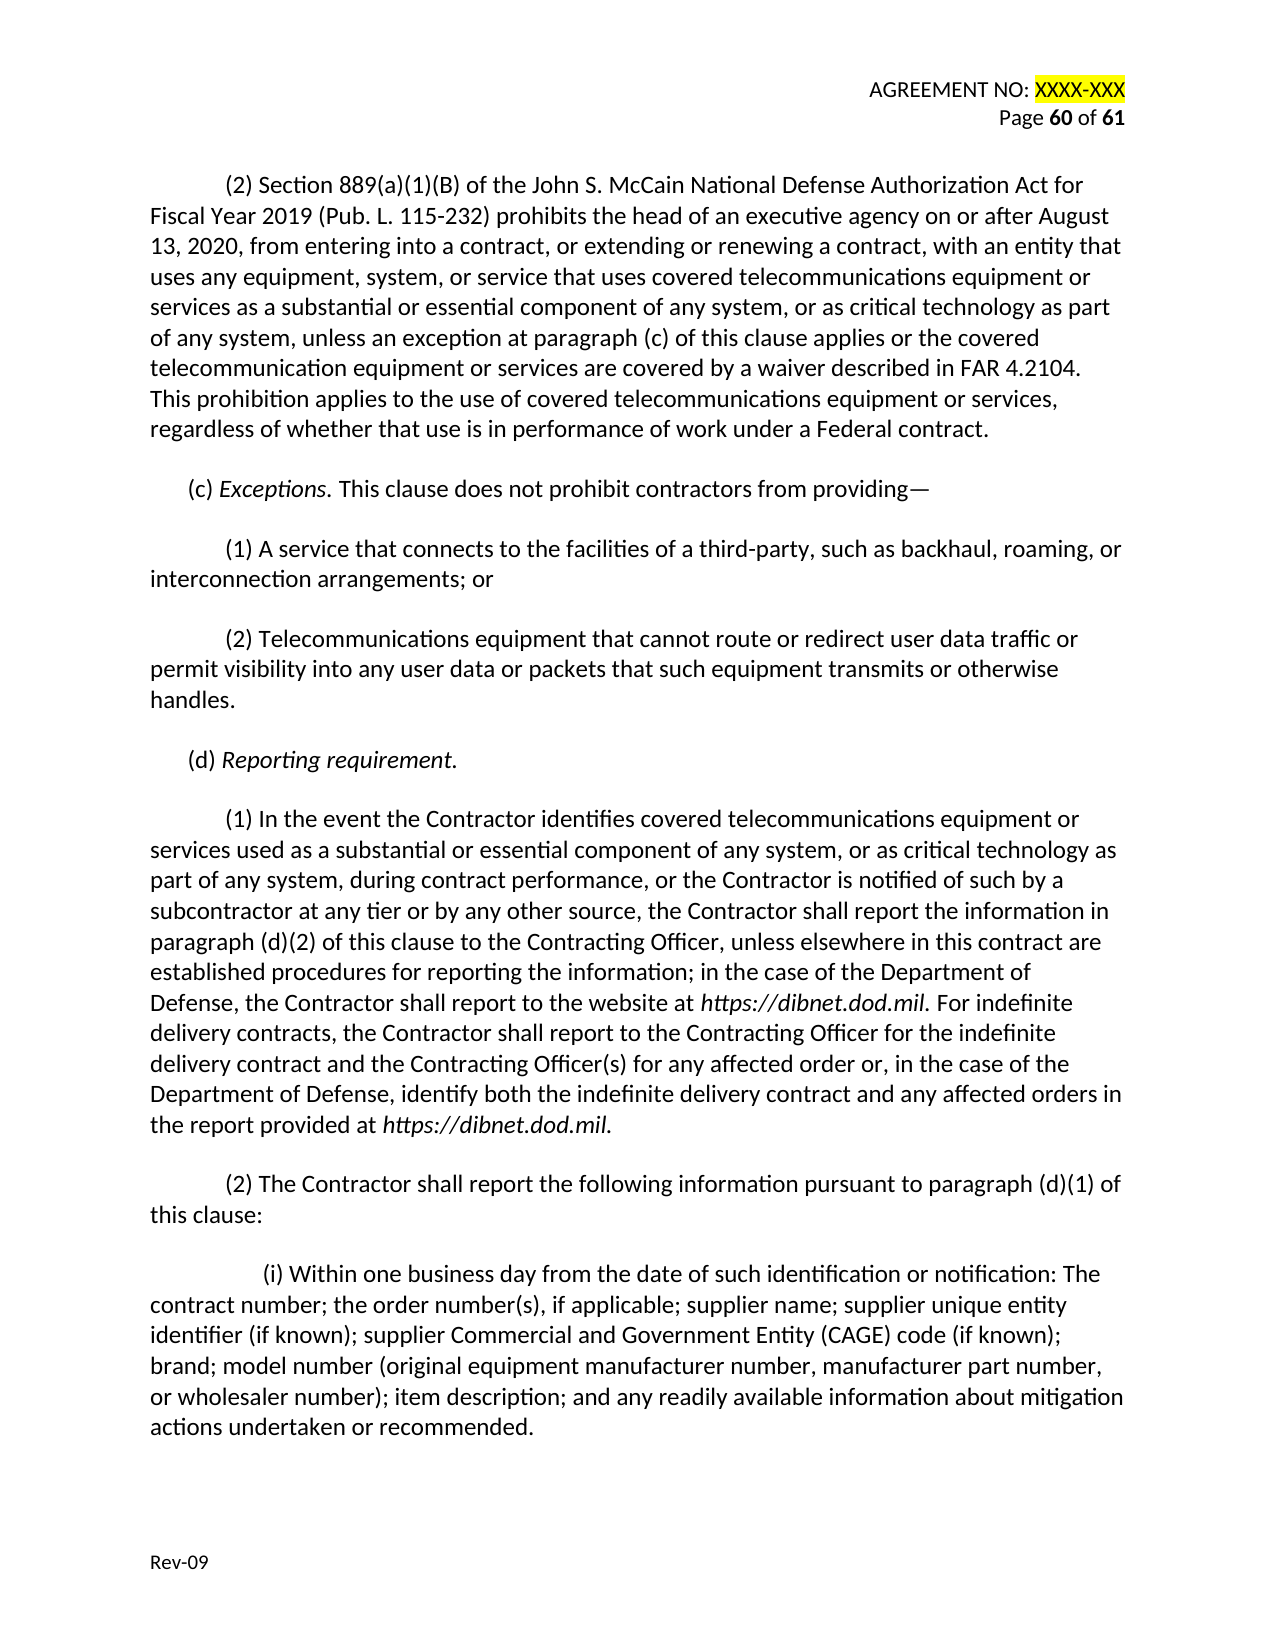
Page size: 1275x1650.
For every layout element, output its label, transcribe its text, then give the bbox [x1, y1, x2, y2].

text (c) Exceptions. This clause does not prohibit contractors from providing— [150, 473, 1125, 504]
text (d) Reporting requirement. [150, 744, 1125, 774]
text (2) The Contractor shall report the following information pursuant to paragraph (d)(1) of this clause: [150, 1168, 1125, 1229]
text (2) Section 889(a)(1)(B) of the John S. McCain National Defense Authorization Act for Fiscal Year 2019 (Pub. L. 115-232) prohibits the head of an executive agency on or after August 13, 2020, from entering into a contract, or extending or renewing a contract, with an entity that uses any equipment, system, or service that uses covered telecommunications equipment or services as a substantial or essential component of any system, or as critical technology as part of any system, unless an exception at paragraph (c) of this clause applies or the covered telecommunication equipment or services are covered by a waiver described in FAR 4.2104. This prohibition applies to the use of covered telecommunications equipment or services, regardless of whether that use is in performance of work under a Federal contract. [150, 169, 1125, 444]
text (2) Telecommunications equipment that cannot route or redirect user data traffic or permit visibility into any user data or packets that such equipment transmits or otherwise handles. [150, 623, 1125, 715]
text (1) In the event the Contractor identifies covered telecommunications equipment or services used as a substantial or essential component of any system, or as critical technology as part of any system, during contract performance, or the Contractor is notified of such by a subcontractor at any tier or by any other source, the Contractor shall report the information in paragraph (d)(2) of this clause to the Contracting Officer, unless elsewhere in this contract are established procedures for reporting the information; in the case of the Department of Defense, the Contractor shall report to the website at https://dibnet.dod.mil. For indefinite delivery contracts, the Contractor shall report to the Contracting Officer for the indefinite delivery contract and the Contracting Officer(s) for any affected order or, in the case of the Department of Defense, identify both the indefinite delivery contract and any affected orders in the report provided at https://dibnet.dod.mil. [150, 803, 1125, 1139]
text (1) A service that connects to the facilities of a third-party, such as backhaul, roaming, or interconnection arrangements; or [150, 533, 1125, 594]
text (i) Within one business day from the date of such identification or notification: The contract number; the order number(s), if applicable; supplier name; supplier unique entity identifier (if known); supplier Commercial and Government Entity (CAGE) code (if known); brand; model number (original equipment manufacturer number, manufacturer part number, or wholesaler number); item description; and any readily available information about mitigation actions undertaken or recommended. [150, 1259, 1125, 1442]
